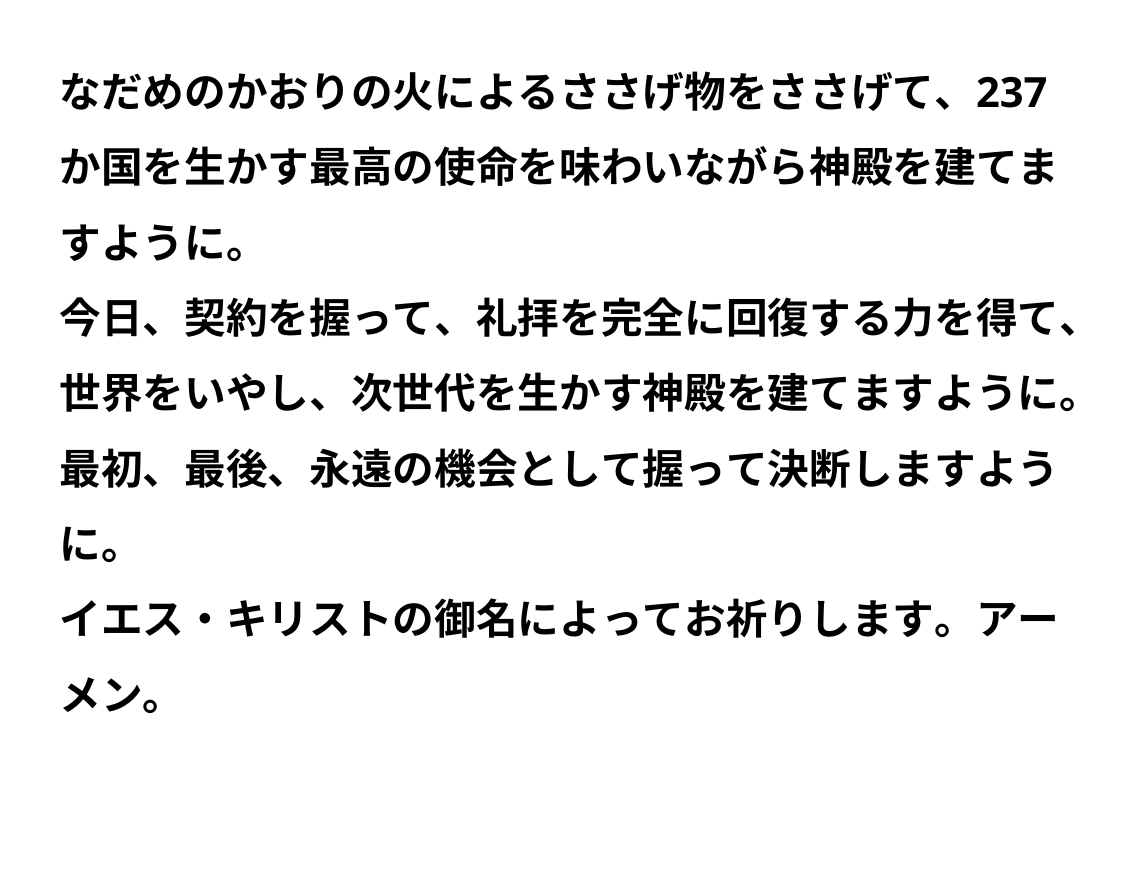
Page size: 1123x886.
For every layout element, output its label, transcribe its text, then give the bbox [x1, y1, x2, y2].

text 最初、最後、永遠の機会として握って決断しますように。 [59, 436, 1063, 571]
text 今日、契約を握って、礼拝を完全に回復する力を得て、世界をいやし、次世代を生かす神殿を建てますように。 [59, 285, 1063, 421]
text イエス・キリストの御名によってお祈りします。アーメン。 [59, 586, 1063, 722]
text なだめのかおりの火によるささげ物をささげて、237か国を生かす最高の使命を味わいながら神殿を建てますように。 [59, 59, 1063, 270]
